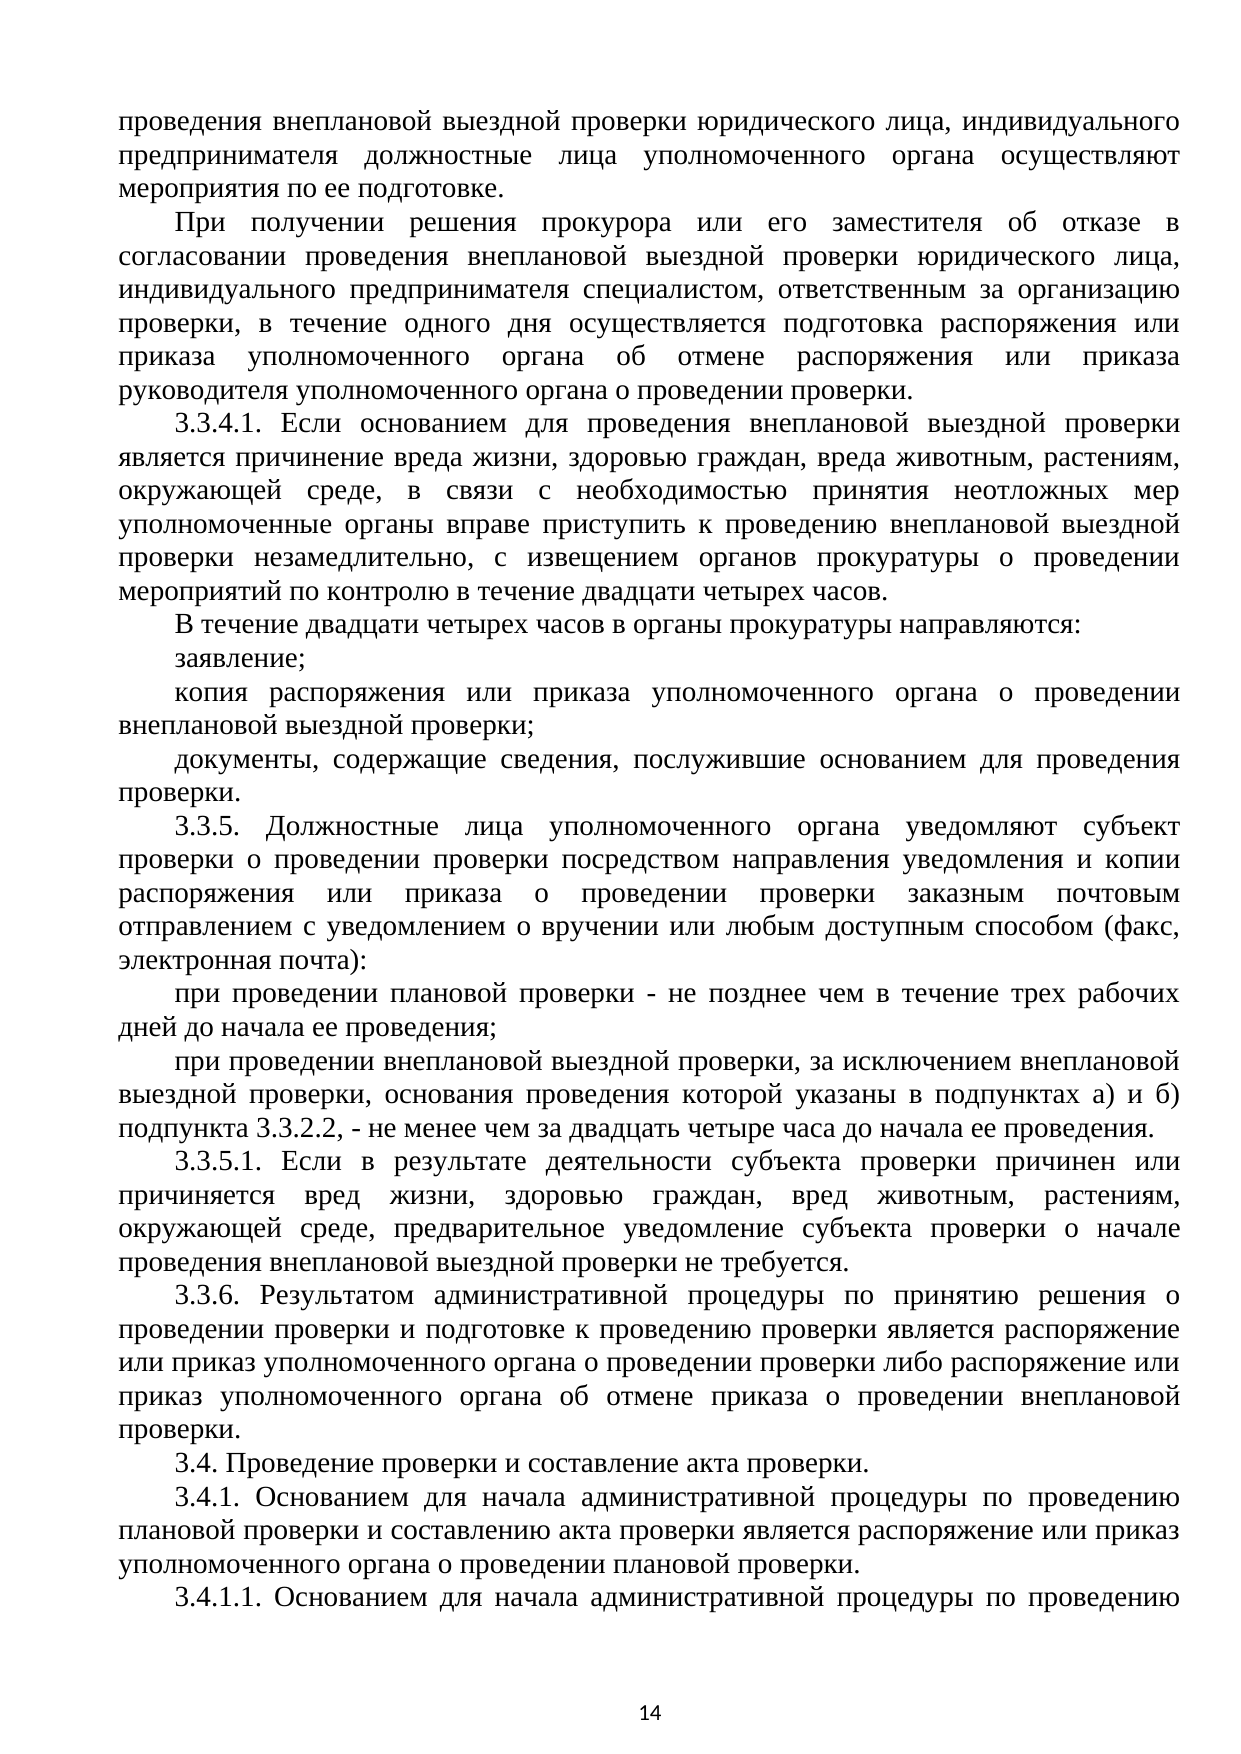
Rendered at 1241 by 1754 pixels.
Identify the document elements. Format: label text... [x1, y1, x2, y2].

text При получении решения прокурора или его заместителя об отказе в согласовании проведения внеплановой выездной проверки юридического лица, индивидуального предпринимателя специалистом, ответственным за организацию проверки, в течение одного дня осуществляется подготовка распоряжения или приказа уполномоченного органа об отмене распоряжения или приказа руководителя уполномоченного органа о проведении проверки. [118, 204, 1181, 405]
text 3.3.5. Должностные лица уполномоченного органа уведомляют субъект проверки о проведении проверки посредством направления уведомления и копии распоряжения или приказа о проведении проверки заказным почтовым отправлением с уведомлением о вручении или любым доступным способом (факс, электронная почта): [118, 808, 1181, 976]
text 3.4.1. Основанием для начала административной процедуры по проведению плановой проверки и составлению акта проверки является распоряжение или приказ уполномоченного органа о проведении плановой проверки. [118, 1479, 1181, 1579]
text при проведении внеплановой выездной проверки, за исключением внеплановой выездной проверки, основания проведения которой указаны в подпунктах а) и б) подпункта 3.3.2.2, - не менее чем за двадцать четыре часа до начала ее проведения. [118, 1043, 1181, 1143]
text 3.4. Проведение проверки и составление акта проверки. [118, 1445, 1181, 1479]
text при проведении плановой проверки - не позднее чем в течение трех рабочих дней до начала ее проведения; [118, 976, 1181, 1043]
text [118, 1579, 1181, 1613]
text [118, 103, 1181, 204]
text 3.3.4.1. Если основанием для проведения внеплановой выездной проверки является причинение вреда жизни, здоровью граждан, вреда животным, растениям, окружающей среде, в связи с необходимостью принятия неотложных мер уполномоченные органы вправе приступить к проведению внеплановой выездной проверки незамедлительно, с извещением органов прокуратуры о проведении мероприятий по контролю в течение двадцати четырех часов. [118, 405, 1181, 607]
text В течение двадцати четырех часов в органы прокуратуры направляются: [118, 607, 1181, 640]
text заявление; [118, 640, 1181, 674]
text 3.3.5.1. Если в результате деятельности субъекта проверки причинен или причиняется вред жизни, здоровью граждан, вред животным, растениям, окружающей среде, предварительное уведомление субъекта проверки о начале проведения внеплановой выездной проверки не требуется. [118, 1143, 1181, 1277]
text 3.3.6. Результатом административной процедуры по принятию решения о проведении проверки и подготовке к проведению проверки является распоряжение или приказ уполномоченного органа о проведении проверки либо распоряжение или приказ уполномоченного органа об отмене приказа о проведении внеплановой проверки. [118, 1277, 1181, 1445]
text копия распоряжения или приказа уполномоченного органа о проведении внеплановой выездной проверки; [118, 674, 1181, 741]
text документы, содержащие сведения, послужившие основанием для проведения проверки. [118, 741, 1181, 808]
